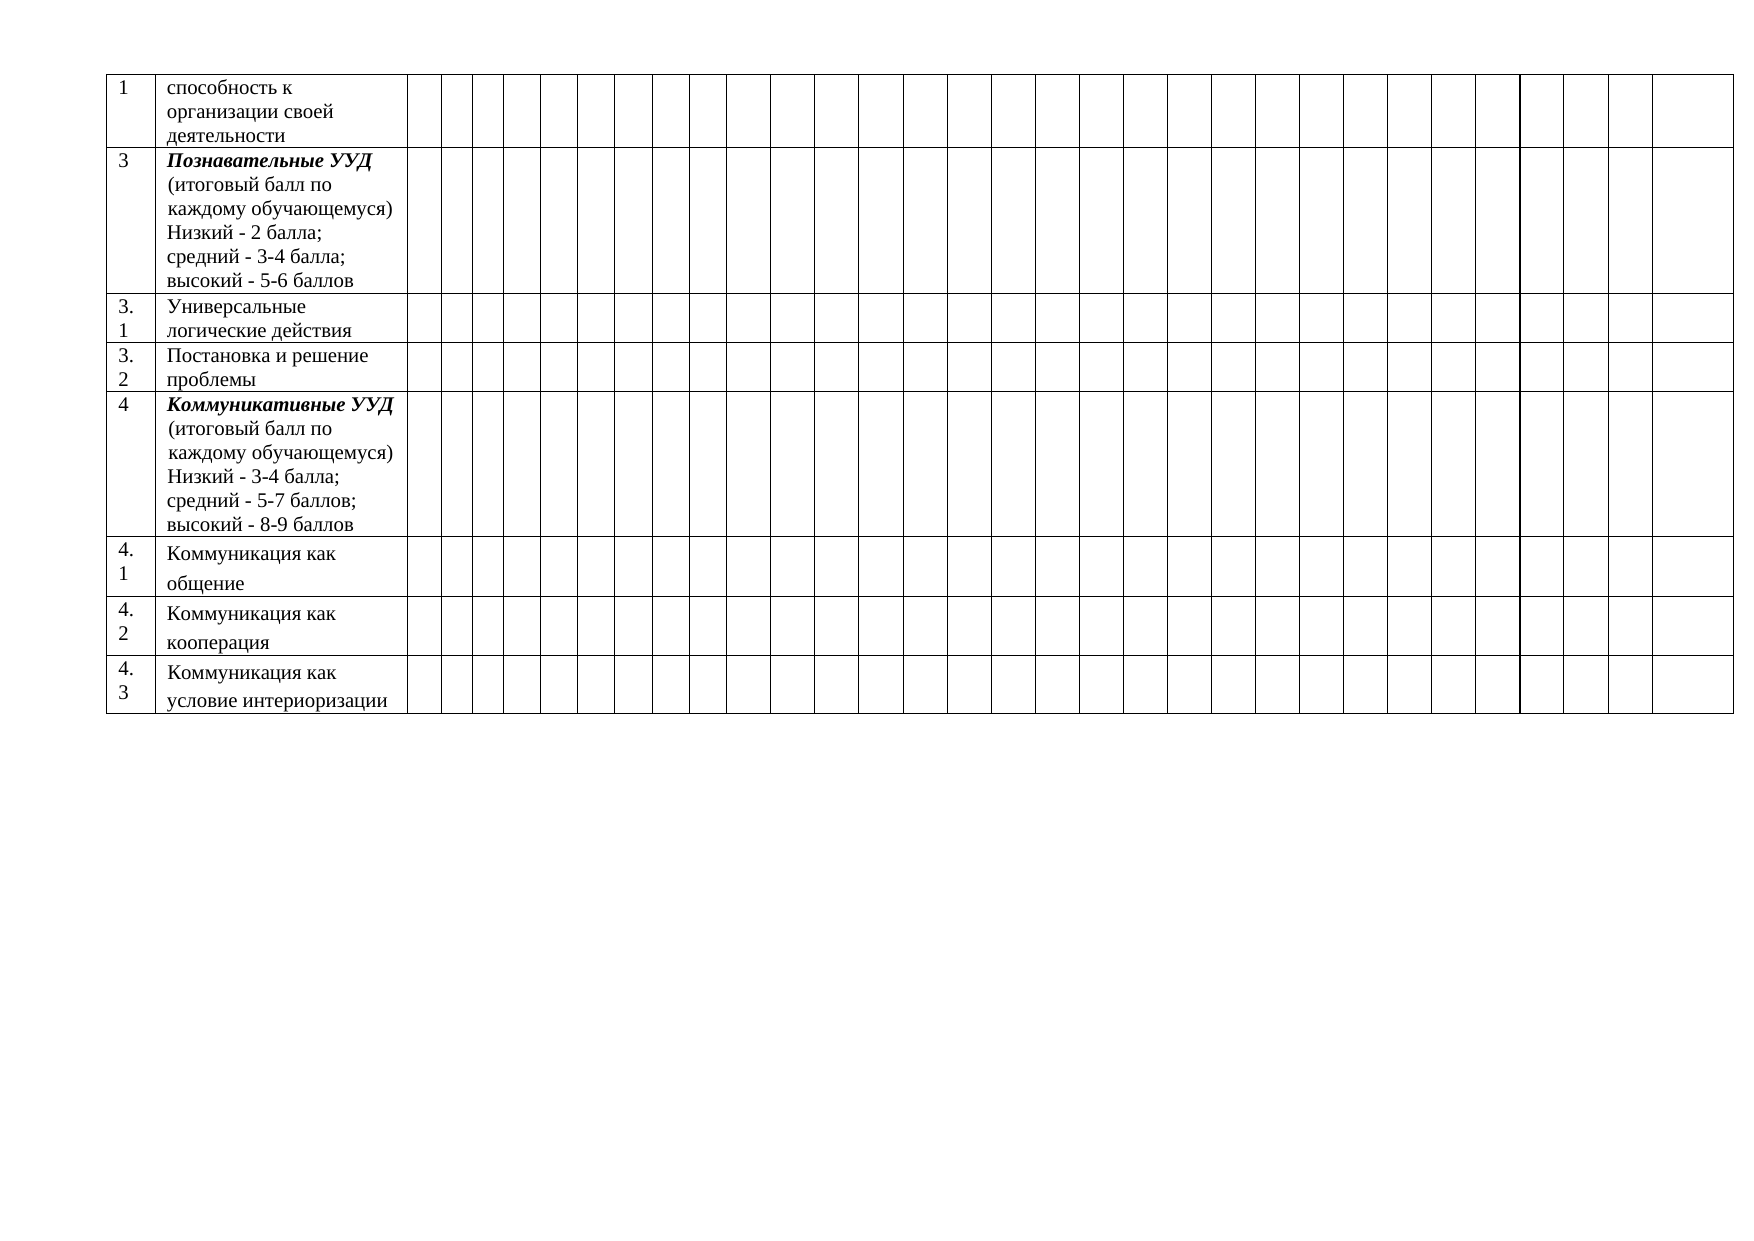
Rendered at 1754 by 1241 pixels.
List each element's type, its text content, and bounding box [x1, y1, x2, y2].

table_cell 3.2 [107, 343, 155, 391]
table_cell 4.2 [107, 597, 155, 655]
table_cell [1168, 656, 1211, 713]
table_cell [1124, 343, 1167, 391]
table_cell [473, 537, 503, 596]
table_cell [1521, 656, 1563, 713]
table_cell [1521, 597, 1563, 655]
table_cell [653, 294, 689, 342]
table_cell [727, 597, 770, 655]
table_cell [408, 343, 441, 391]
table_cell [653, 75, 689, 147]
table_cell Коммуникативные УУД (итоговый балл по каждому обучающемуся) Низкий - 3-4 балла; средний - 5-7 баллов; высокий - 8-9 баллов [156, 392, 407, 536]
table_cell [1388, 75, 1431, 147]
table_cell [1653, 656, 1733, 713]
table_cell [1432, 343, 1475, 391]
table_cell [859, 597, 903, 655]
table_cell [1256, 656, 1299, 713]
table_cell [1476, 148, 1519, 292]
table_cell [771, 537, 814, 596]
table_cell [1564, 294, 1608, 342]
table_cell [904, 656, 947, 713]
table_cell [1344, 294, 1387, 342]
table_cell [504, 537, 540, 596]
table_cell [541, 392, 577, 536]
table_cell [948, 294, 991, 342]
table_cell [859, 75, 903, 147]
table_cell [727, 656, 770, 713]
table_cell [541, 148, 577, 292]
table_cell [1080, 392, 1123, 536]
table_cell [1300, 294, 1343, 342]
table_cell [1300, 537, 1343, 596]
table_cell [615, 294, 652, 342]
table_cell [541, 537, 577, 596]
table_cell [1521, 294, 1563, 342]
table_cell [1388, 148, 1431, 292]
table_cell [1476, 294, 1519, 342]
table_cell [1521, 343, 1563, 391]
table_cell [992, 148, 1035, 292]
table_cell 2.1 [107, 75, 155, 147]
table_cell [1564, 392, 1608, 536]
table_cell [1476, 537, 1519, 596]
table_cell [1212, 75, 1255, 147]
table_cell [904, 343, 947, 391]
table_cell [1036, 392, 1079, 536]
table_cell [578, 656, 614, 713]
table_cell [771, 294, 814, 342]
table_cell [1080, 343, 1123, 391]
table_cell [1564, 148, 1608, 292]
table_cell [1256, 537, 1299, 596]
table_cell [771, 148, 814, 292]
table_cell [992, 392, 1035, 536]
table_cell [578, 343, 614, 391]
table_cell [1036, 148, 1079, 292]
table_cell [771, 597, 814, 655]
table_cell Универсальные логические действия [156, 294, 407, 342]
table_cell [408, 294, 441, 342]
table_cell [615, 343, 652, 391]
table_cell [1432, 294, 1475, 342]
table_cell [1388, 294, 1431, 342]
table_cell [1653, 148, 1733, 292]
table_cell [541, 343, 577, 391]
table_cell Постановка и решение проблемы [156, 343, 407, 391]
table_cell [504, 75, 540, 147]
table_cell [1124, 294, 1167, 342]
table_cell [815, 148, 858, 292]
table_cell [904, 294, 947, 342]
table_cell [504, 294, 540, 342]
table_cell [1564, 537, 1608, 596]
table_cell [1344, 75, 1387, 147]
table_cell [859, 343, 903, 391]
table_cell [1080, 537, 1123, 596]
table_cell [1653, 75, 1733, 147]
table_cell [727, 148, 770, 292]
table_cell [1212, 343, 1255, 391]
table_cell [1564, 343, 1608, 391]
table_cell 3 [107, 148, 155, 292]
table_cell [1256, 597, 1299, 655]
table_cell [1476, 597, 1519, 655]
table_cell [1388, 392, 1431, 536]
table_cell [1036, 597, 1079, 655]
table_cell [1036, 343, 1079, 391]
table_cell [578, 392, 614, 536]
table_cell [1300, 597, 1343, 655]
table_cell [771, 656, 814, 713]
table_cell [1432, 75, 1475, 147]
table_cell [1521, 75, 1563, 147]
table_cell [859, 294, 903, 342]
table_cell [473, 148, 503, 292]
table_cell [473, 656, 503, 713]
table_cell [1212, 148, 1255, 292]
table_cell [1609, 343, 1652, 391]
table_cell [653, 343, 689, 391]
table_cell [904, 597, 947, 655]
table_cell [1036, 537, 1079, 596]
table_cell [504, 392, 540, 536]
table_cell [904, 392, 947, 536]
table_cell [504, 597, 540, 655]
table_cell [442, 294, 472, 342]
table_cell [771, 75, 814, 147]
table_cell [653, 597, 689, 655]
table_cell [1080, 597, 1123, 655]
table_cell [1168, 392, 1211, 536]
table_cell [504, 656, 540, 713]
table_cell [615, 537, 652, 596]
table_cell 4.1 [107, 537, 155, 596]
table_cell [1653, 294, 1733, 342]
table_cell [1080, 294, 1123, 342]
table_cell [1168, 294, 1211, 342]
table_cell [690, 75, 726, 147]
table_cell [948, 656, 991, 713]
table_cell [1168, 597, 1211, 655]
table_cell [815, 656, 858, 713]
table_cell [1344, 392, 1387, 536]
table_cell 4.3 [107, 656, 155, 713]
table_cell [1124, 148, 1167, 292]
table_cell [1300, 392, 1343, 536]
table_cell [504, 343, 540, 391]
table_cell [1256, 75, 1299, 147]
table_cell [1432, 537, 1475, 596]
table_cell [727, 294, 770, 342]
table_cell [1168, 75, 1211, 147]
table_cell [1344, 343, 1387, 391]
table_cell [1300, 343, 1343, 391]
table_cell [859, 148, 903, 292]
table_cell [1344, 148, 1387, 292]
table_cell [408, 75, 441, 147]
table_cell [1212, 656, 1255, 713]
table_cell [1036, 75, 1079, 147]
table_cell [948, 343, 991, 391]
table_cell [859, 656, 903, 713]
table_cell [615, 597, 652, 655]
table_cell [1653, 537, 1733, 596]
table_cell [904, 75, 947, 147]
table_cell [1080, 148, 1123, 292]
table_cell [615, 392, 652, 536]
table_cell [948, 75, 991, 147]
table_cell [1432, 392, 1475, 536]
table_cell [653, 392, 689, 536]
table_cell [578, 537, 614, 596]
table_cell [690, 294, 726, 342]
table_cell [578, 75, 614, 147]
table_cell [615, 656, 652, 713]
table_cell [992, 537, 1035, 596]
table_cell [992, 294, 1035, 342]
table_cell [1476, 75, 1519, 147]
table_cell [578, 148, 614, 292]
table_cell [1432, 656, 1475, 713]
table_cell [473, 343, 503, 391]
table_cell [815, 392, 858, 536]
table_cell [771, 392, 814, 536]
table_cell [1212, 392, 1255, 536]
table_cell [992, 343, 1035, 391]
table_cell [1476, 656, 1519, 713]
table_cell [1124, 537, 1167, 596]
table_cell [1168, 537, 1211, 596]
table_cell [1521, 148, 1563, 292]
table_cell [690, 343, 726, 391]
table_cell [1609, 392, 1652, 536]
table_cell [442, 537, 472, 596]
table_cell [653, 537, 689, 596]
table_cell [948, 148, 991, 292]
table_cell [1388, 597, 1431, 655]
table_cell [615, 148, 652, 292]
table_cell [815, 343, 858, 391]
table_cell [1124, 75, 1167, 147]
table_cell [690, 392, 726, 536]
table_cell [653, 656, 689, 713]
table_cell [473, 392, 503, 536]
table_cell [1256, 343, 1299, 391]
table_cell [578, 294, 614, 342]
table_cell [1653, 597, 1733, 655]
table_cell 4 [107, 392, 155, 536]
table_cell [815, 75, 858, 147]
table_cell [442, 75, 472, 147]
table_cell [1432, 148, 1475, 292]
table_cell [1080, 656, 1123, 713]
table_cell [541, 294, 577, 342]
table_cell [504, 148, 540, 292]
table_cell [904, 537, 947, 596]
table_cell [473, 597, 503, 655]
table_cell [859, 537, 903, 596]
table_cell [992, 597, 1035, 655]
table_cell [727, 537, 770, 596]
table_cell [992, 656, 1035, 713]
table_cell [1344, 656, 1387, 713]
table_cell [948, 392, 991, 536]
table_cell [442, 148, 472, 292]
table_cell [1256, 392, 1299, 536]
table_cell [727, 75, 770, 147]
table_cell [1564, 75, 1608, 147]
table_cell [1124, 656, 1167, 713]
table_cell [408, 656, 441, 713]
table_cell [1609, 75, 1652, 147]
table_cell [1036, 656, 1079, 713]
table_cell [1564, 597, 1608, 655]
table_cell [1653, 343, 1733, 391]
table_cell [541, 75, 577, 147]
table_cell [992, 75, 1035, 147]
table_cell [1521, 392, 1563, 536]
table_cell [1609, 537, 1652, 596]
table_cell [541, 656, 577, 713]
table_cell [1564, 656, 1608, 713]
table_cell [653, 148, 689, 292]
table_cell [1212, 537, 1255, 596]
table_cell [948, 597, 991, 655]
table_cell [1300, 75, 1343, 147]
table_cell [578, 597, 614, 655]
table_cell [727, 392, 770, 536]
table_cell [690, 537, 726, 596]
table_cell [408, 537, 441, 596]
table_cell [1036, 294, 1079, 342]
table_cell [815, 294, 858, 342]
table_cell [1256, 294, 1299, 342]
table_cell [1609, 294, 1652, 342]
table_cell [1300, 148, 1343, 292]
table_cell [408, 597, 441, 655]
table_cell [1124, 392, 1167, 536]
table_cell [442, 392, 472, 536]
table_cell Коммуникация как условие интериоризации [156, 656, 407, 713]
table_cell [408, 148, 441, 292]
table_cell [615, 75, 652, 147]
table_cell [1212, 597, 1255, 655]
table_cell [156, 75, 407, 147]
table_cell [473, 75, 503, 147]
table_cell [1168, 343, 1211, 391]
table_cell [1168, 148, 1211, 292]
table_cell [690, 597, 726, 655]
table_cell [442, 656, 472, 713]
table_cell Коммуникация как общение [156, 537, 407, 596]
table_cell [815, 537, 858, 596]
table_cell [1080, 75, 1123, 147]
table_cell [815, 597, 858, 655]
table_cell [1344, 537, 1387, 596]
table_cell [690, 148, 726, 292]
table_cell [771, 343, 814, 391]
table_cell [904, 148, 947, 292]
table_cell [1653, 392, 1733, 536]
table_cell [1344, 597, 1387, 655]
table_cell [1521, 537, 1563, 596]
table_cell [1388, 537, 1431, 596]
table_cell [859, 392, 903, 536]
table_cell [727, 343, 770, 391]
table_cell [1388, 343, 1431, 391]
table_cell [690, 656, 726, 713]
table_cell [1476, 392, 1519, 536]
table_cell [1476, 343, 1519, 391]
table_cell [1256, 148, 1299, 292]
table_cell [1432, 597, 1475, 655]
table_cell [1124, 597, 1167, 655]
table_cell [473, 294, 503, 342]
table_cell Познавательные УУД (итоговый балл по каждому обучающемуся) Низкий - 2 балла; средний - 3-4 балла; высокий - 5-6 баллов [156, 148, 407, 292]
table_cell [442, 597, 472, 655]
table_cell [1300, 656, 1343, 713]
table_cell [1388, 656, 1431, 713]
table_cell [948, 537, 991, 596]
table_cell [1609, 656, 1652, 713]
table_cell [1609, 597, 1652, 655]
table_cell [1212, 294, 1255, 342]
table_cell [442, 343, 472, 391]
table_cell [541, 597, 577, 655]
table_cell [1609, 148, 1652, 292]
table_cell [408, 392, 441, 536]
table_cell Коммуникация как кооперация [156, 597, 407, 655]
table_cell 3.1 [107, 294, 155, 342]
